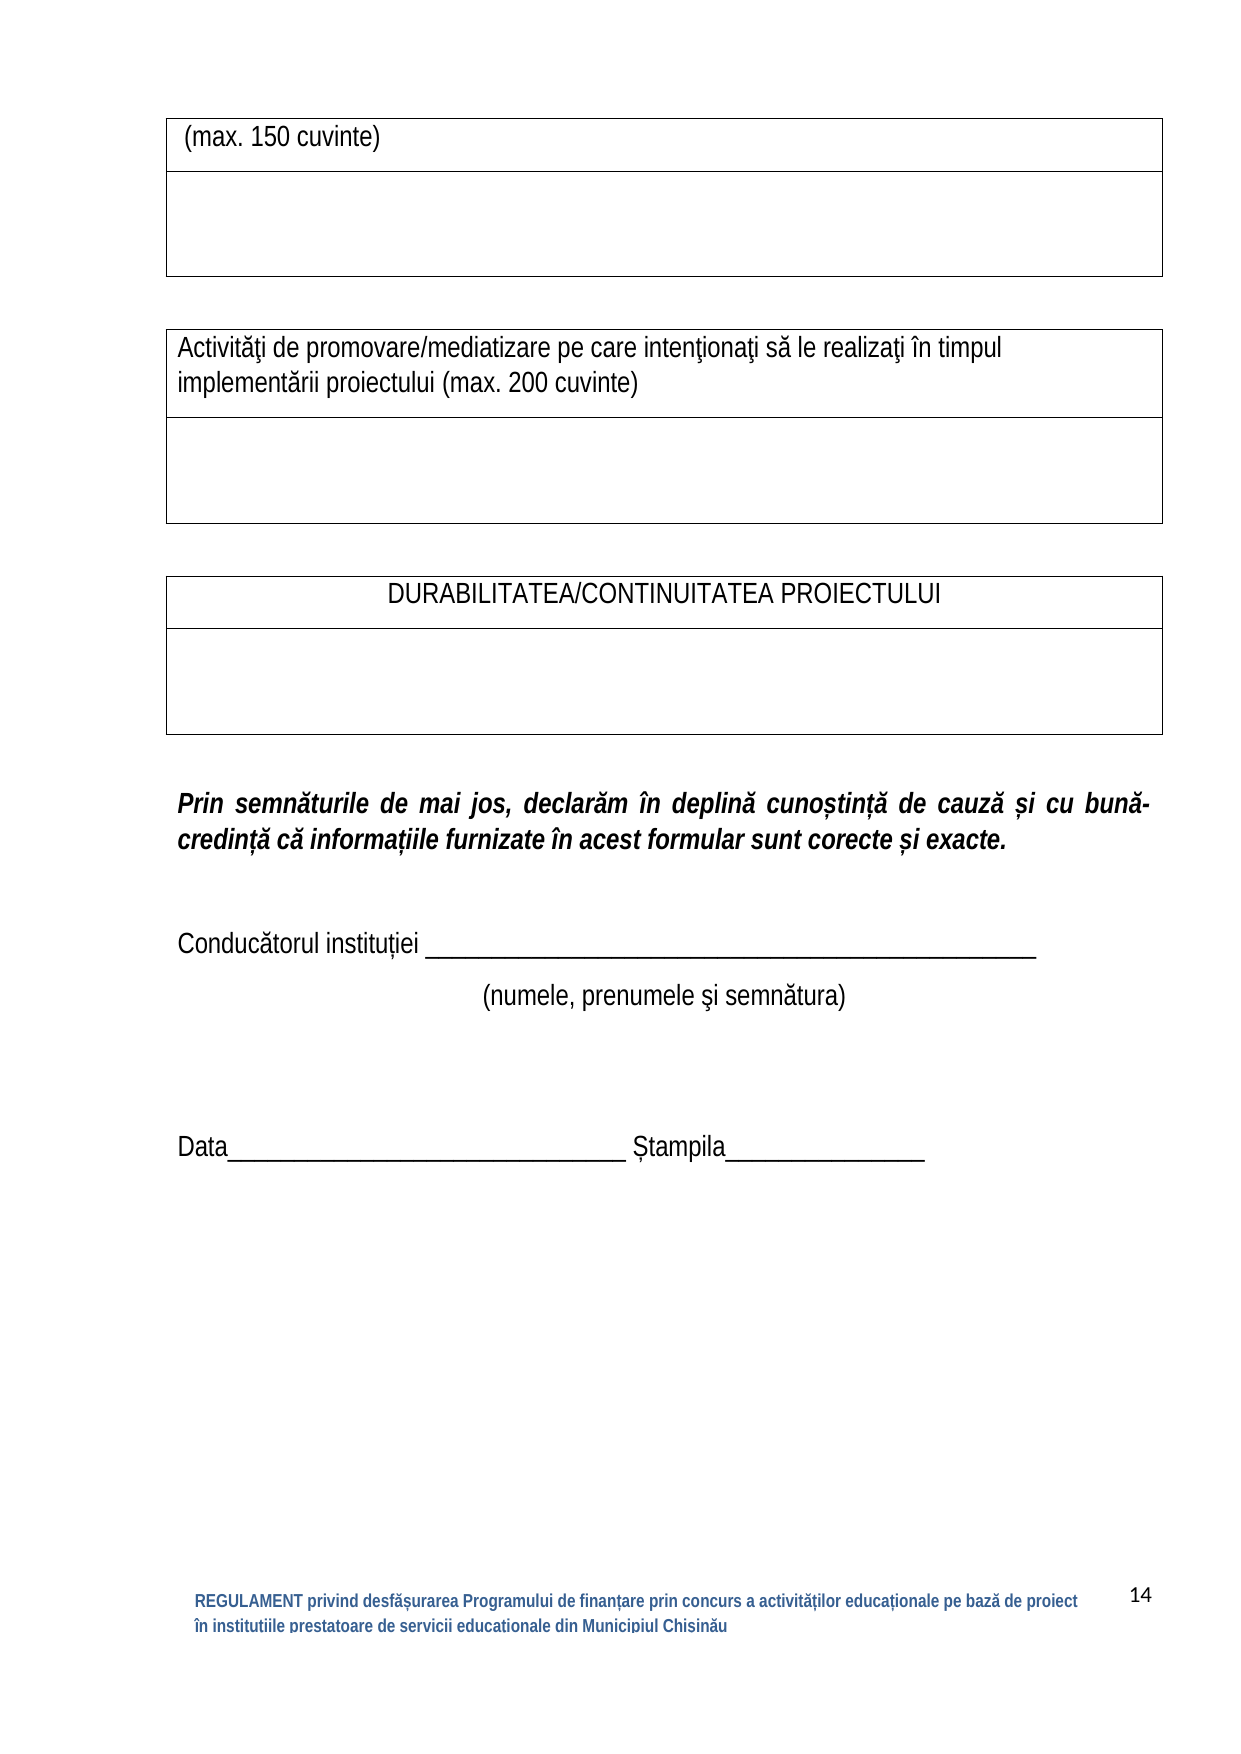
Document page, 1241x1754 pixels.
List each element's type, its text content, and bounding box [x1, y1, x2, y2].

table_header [167, 119, 1162, 171]
table_cell [167, 418, 1162, 522]
table_cell [167, 629, 1162, 733]
text Conducătorul instituției ______________________________________________ [177, 926, 1152, 960]
text Data______________________________ Ștampila_______________ [177, 1129, 1152, 1162]
text Prin semnăturile de mai jos, declarăm în deplină cunoștință de cauză și cu bună-credință că informațiile furnizate în acest formular sunt corecte și exacte. [177, 787, 1152, 856]
text (numele, prenumele şi semnătura) [177, 978, 1152, 1012]
table_cell [167, 172, 1162, 276]
table_header Activităţi de promovare/mediatizare pe care intenţionaţi să le realizaţi în timpul implementării proiectului (max. 200 cuvinte) [167, 330, 1162, 417]
table_header DURABILITATEA/CONTINUITATEA PROIECTULUI [167, 577, 1162, 628]
